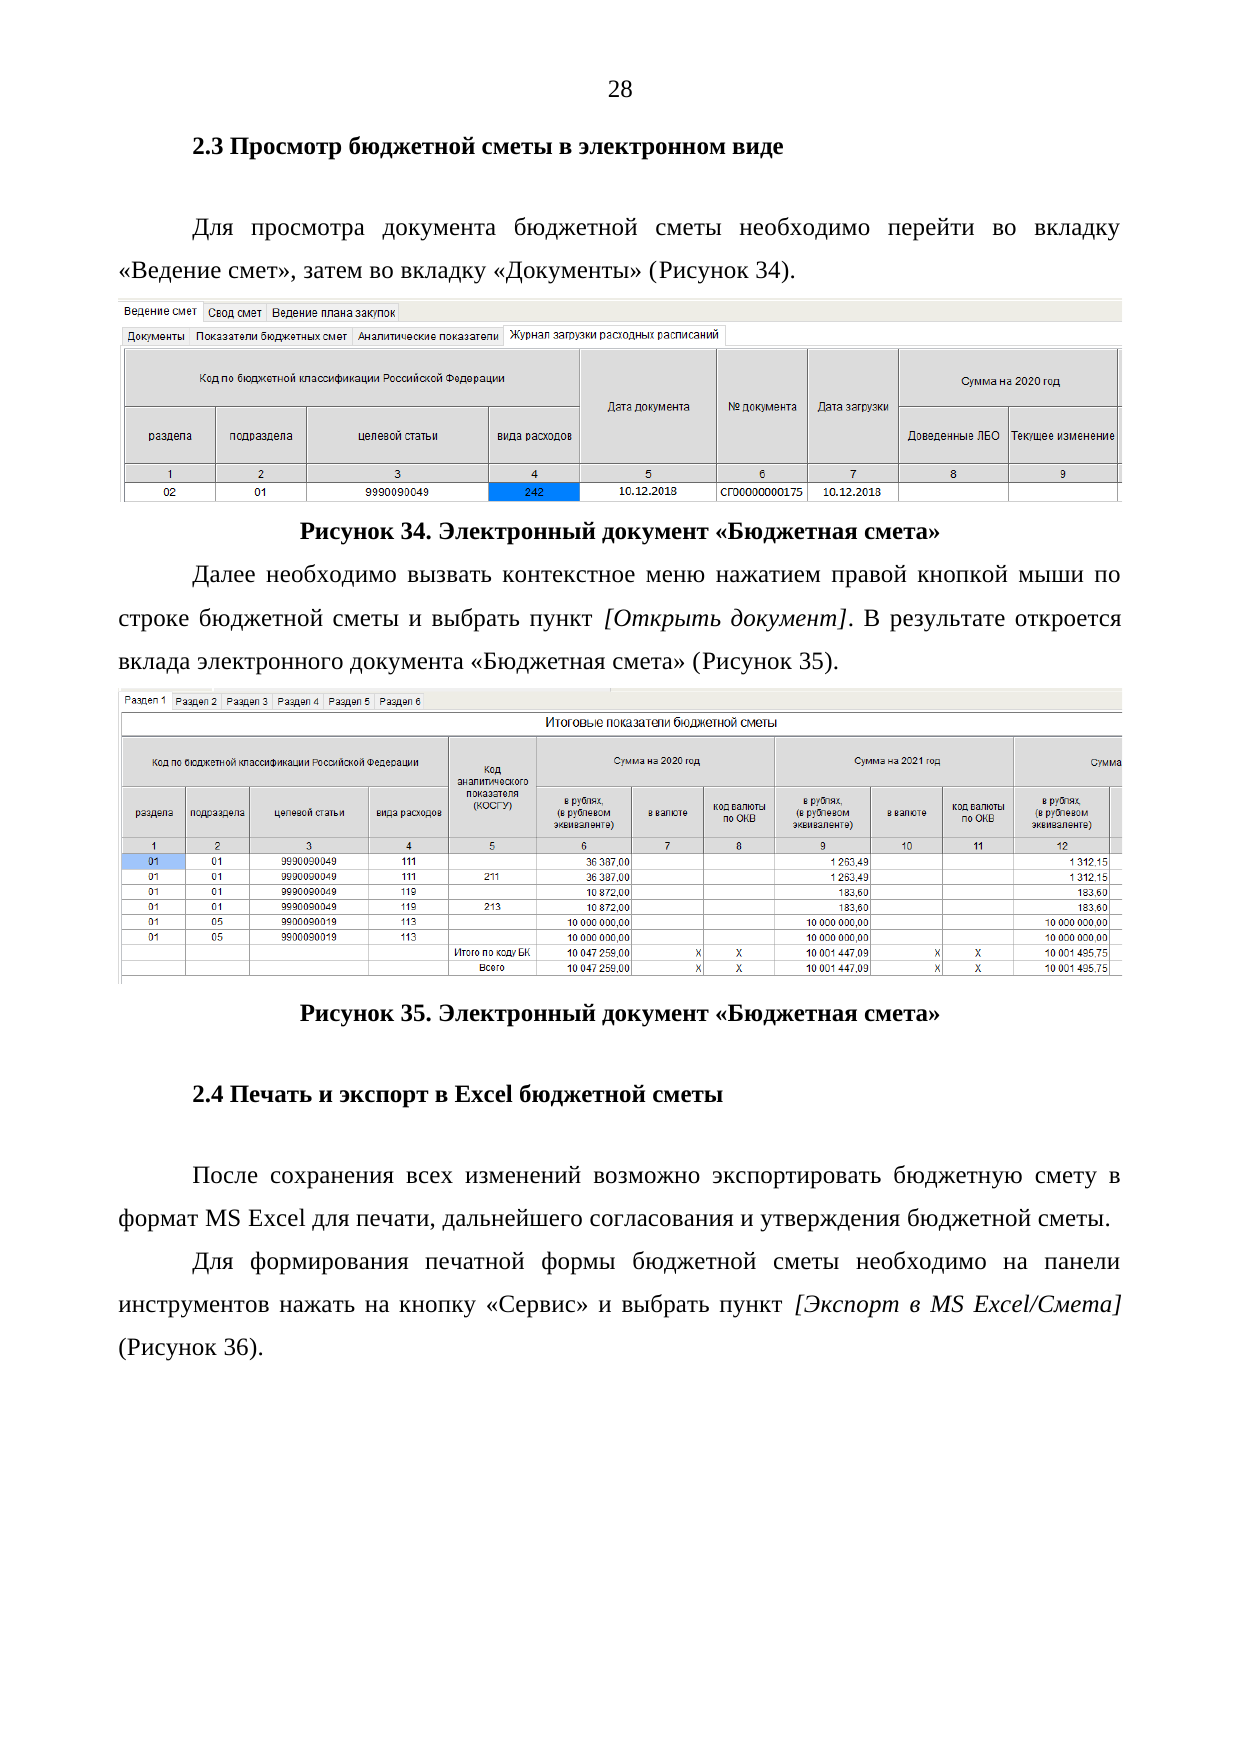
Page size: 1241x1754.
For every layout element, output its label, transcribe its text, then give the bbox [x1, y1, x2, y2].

text Далее необходимо вызвать контекстное меню нажатием правой кнопкой мыши по строке бюджетной сметы и выбрать пункт [Открыть документ]. В результате откроется вклада электронного документа «Бюджетная смета» (Рисунок 35). [118, 559, 1122, 674]
picture [118, 298, 1123, 502]
text Рисунок 34. Электронный документ «Бюджетная смета» [118, 516, 1122, 545]
text Для просмотра документа бюджетной сметы необходимо перейти во вкладку «Ведение смет», затем во вкладку «Документы» (Рисунок 34). [118, 212, 1122, 284]
subtitle Просмотр бюджетной сметы в электронном виде [192, 131, 1122, 160]
text После сохранения всех изменений возможно экспортировать бюджетную смету в формат MS Excel для печати, дальнейшего согласования и утверждения бюджетной сметы. [118, 1160, 1122, 1232]
picture [118, 688, 1123, 984]
text Рисунок 35. Электронный документ «Бюджетная смета» [118, 998, 1122, 1027]
subtitle Печать и экспорт в Excel бюджетной сметы [192, 1079, 1122, 1108]
text Для формирования печатной формы бюджетной сметы необходимо на панели инструментов нажать на кнопку «Сервис» и выбрать пункт [Экспорт в MS Excel/Смета] (Рисунок 36). [118, 1246, 1122, 1361]
